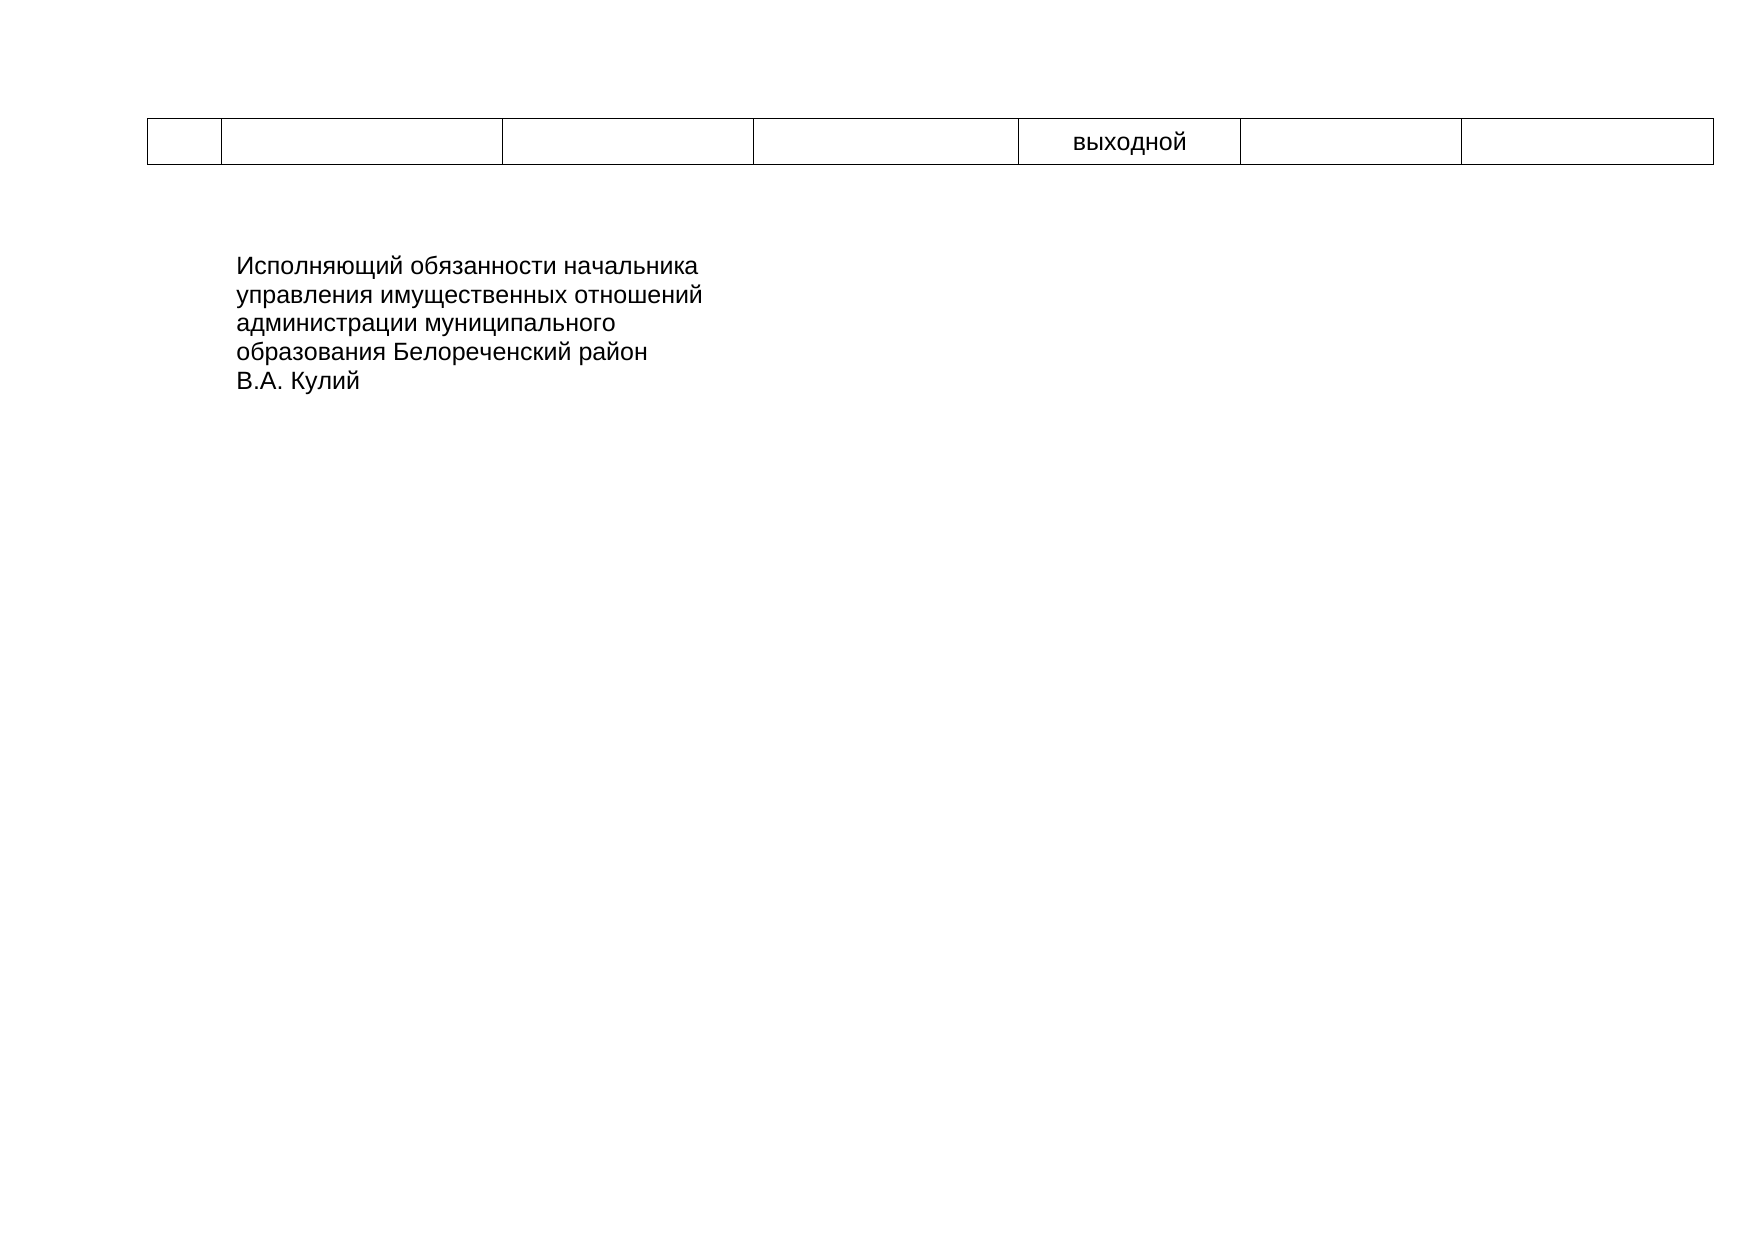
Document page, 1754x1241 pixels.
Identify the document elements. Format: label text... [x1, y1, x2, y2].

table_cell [222, 119, 502, 163]
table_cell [1241, 119, 1461, 163]
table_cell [1462, 119, 1713, 163]
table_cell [1019, 119, 1240, 163]
table_cell [148, 119, 221, 163]
text образования Белореченский район [177, 337, 1695, 366]
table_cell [503, 119, 753, 163]
text В.А. Кулий [177, 366, 1695, 394]
text управления имущественных отношений [177, 279, 1695, 308]
text администрации муниципального [177, 308, 1695, 337]
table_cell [754, 119, 1018, 163]
text Исполняющий обязанности начальника [177, 251, 1695, 279]
